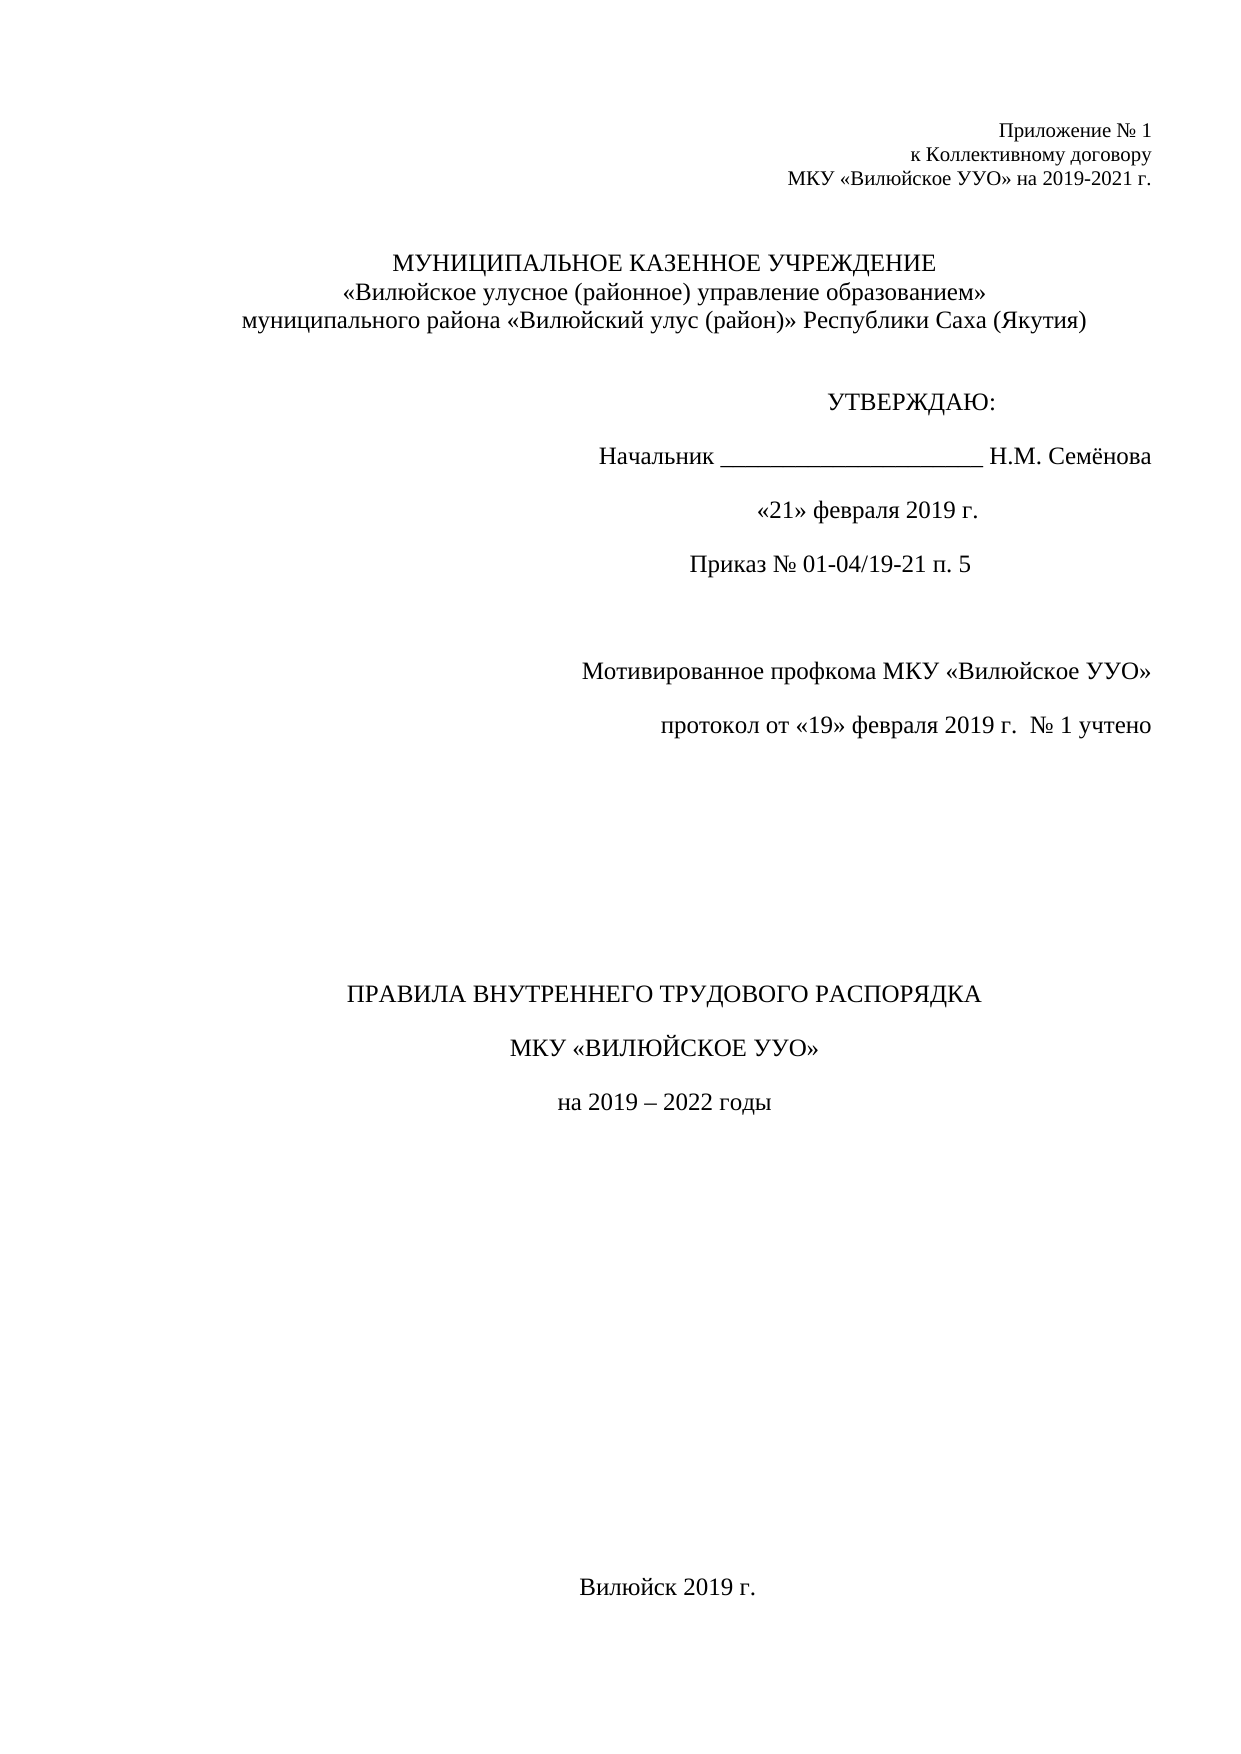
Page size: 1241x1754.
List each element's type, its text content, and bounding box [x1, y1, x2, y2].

text Вилюйск 2019 г. [177, 1572, 1152, 1601]
text Начальник _____________________ Н.М. Семёнова [177, 441, 1152, 470]
text УТВЕРЖДАЮ: [177, 387, 1152, 416]
text муниципального района «Вилюйский улус (район)» Республики Саха (Якутия) [177, 305, 1152, 334]
text Приказ № 01-04/19-21 п. 5 [177, 549, 1152, 577]
text Приложение № 1 [177, 118, 1152, 142]
text МУНИЦИПАЛЬНОЕ КАЗЕННОЕ УЧРЕЖДЕНИЕ [177, 248, 1152, 277]
text к Коллективному договору [177, 142, 1152, 166]
text Мотивированное профкома МКУ «Вилюйское УУО» [177, 656, 1152, 685]
text на 2019 – 2022 годы [177, 1087, 1152, 1116]
text протокол от «19» февраля 2019 г. № 1 учтено [177, 710, 1152, 739]
text МКУ «Вилюйское УУО» на 2019-2021 г. [177, 166, 1152, 190]
text «21» февраля 2019 г. [177, 495, 1152, 523]
text МКУ «ВИЛЮЙСКОЕ УУО» [177, 1033, 1152, 1062]
text «Вилюйское улусное (районное) управление образованием» [177, 277, 1152, 305]
text ПРАВИЛА ВНУТРЕННЕГО ТРУДОВОГО РАСПОРЯДКА [177, 979, 1152, 1008]
